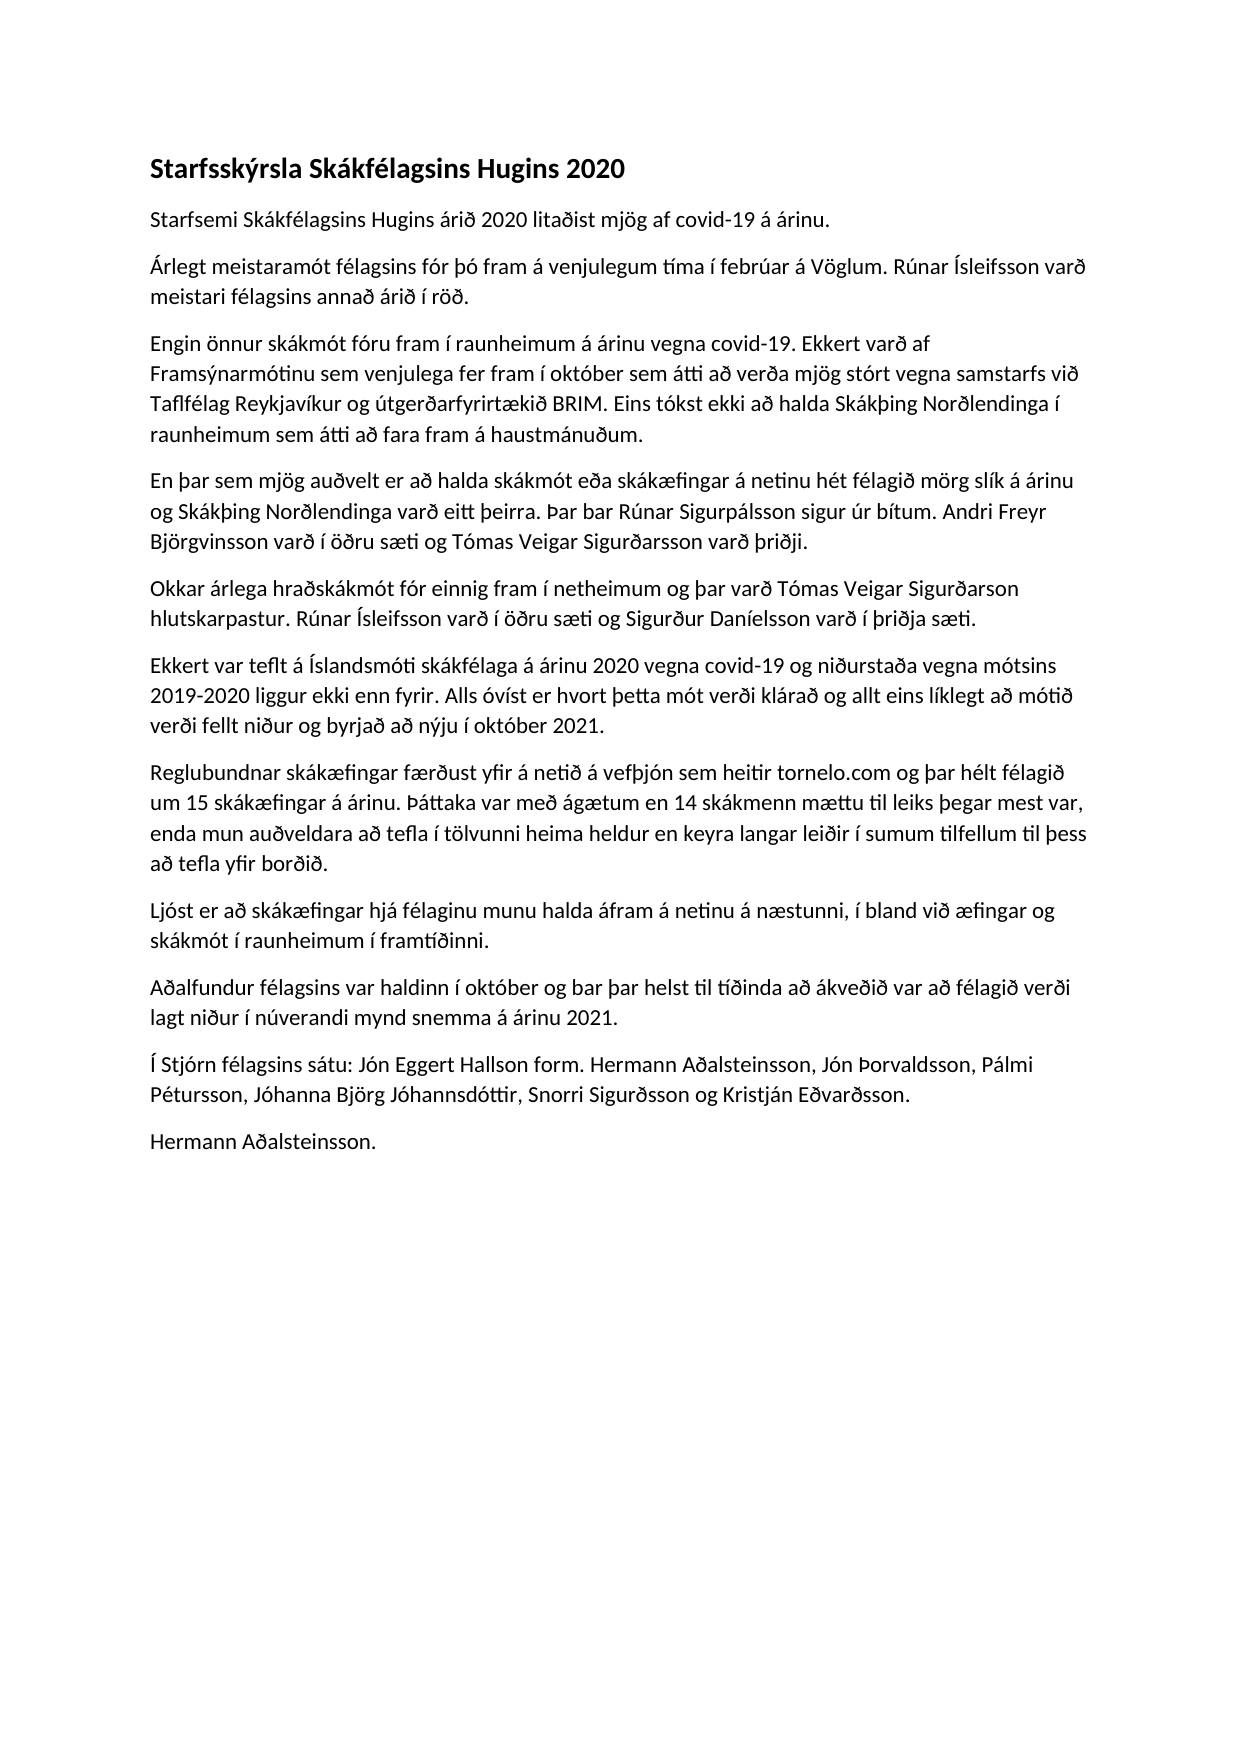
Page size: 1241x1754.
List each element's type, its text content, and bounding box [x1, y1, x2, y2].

text Okkar árlega hraðskákmót fór einnig fram í netheimum og þar varð Tómas Veigar Sigurðarson hlutskarpastur. Rúnar Ísleifsson varð í öðru sæti og Sigurður Daníelsson varð í þriðja sæti. [150, 574, 1090, 632]
text En þar sem mjög auðvelt er að halda skákmót eða skákæfingar á netinu hét félagið mörg slík á árinu og Skákþing Norðlendinga varð eitt þeirra. Þar bar Rúnar Sigurpálsson sigur úr bítum. Andri Freyr Björgvinsson varð í öðru sæti og Tómas Veigar Sigurðarsson varð þriðji. [150, 467, 1090, 555]
text Engin önnur skákmót fóru fram í raunheimum á árinu vegna covid-19. Ekkert varð af Framsýnarmótinu sem venjulega fer fram í október sem átti að verða mjög stórt vegna samstarfs við Taflfélag Reykjavíkur og útgerðarfyrirtækið BRIM. Eins tókst ekki að halda Skákþing Norðlendinga í raunheimum sem átti að fara fram á haustmánuðum. [150, 329, 1090, 448]
text Ekkert var teflt á Íslandsmóti skákfélaga á árinu 2020 vegna covid-19 og niðurstaða vegna mótsins 2019-2020 liggur ekki enn fyrir. Alls óvíst er hvort þetta mót verði klárað og allt eins líklegt að mótið verði fellt niður og byrjað að nýju í október 2021. [150, 651, 1090, 739]
text Í Stjórn félagsins sátu: Jón Eggert Hallson form. Hermann Aðalsteinsson, Jón Þorvaldsson, Pálmi Pétursson, Jóhanna Björg Jóhannsdóttir, Snorri Sigurðsson og Kristján Eðvarðsson. [150, 1050, 1090, 1108]
text Starfsemi Skákfélagsins Hugins árið 2020 litaðist mjög af covid-19 á árinu. [150, 205, 1090, 233]
text Árlegt meistaramót félagsins fór þó fram á venjulegum tíma í febrúar á Vöglum. Rúnar Ísleifsson varð meistari félagsins annað árið í röð. [150, 252, 1090, 310]
text Starfsskýrsla Skákfélagsins Hugins 2020 [150, 150, 1090, 186]
text Hermann Aðalsteinsson. [150, 1127, 1090, 1155]
text Ljóst er að skákæfingar hjá félaginu munu halda áfram á netinu á næstunni, í bland við æfingar og skákmót í raunheimum í framtíðinni. [150, 896, 1090, 954]
text Aðalfundur félagsins var haldinn í október og bar þar helst til tíðinda að ákveðið var að félagið verði lagt niður í núverandi mynd snemma á árinu 2021. [150, 973, 1090, 1031]
text Reglubundnar skákæfingar færðust yfir á netið á vefþjón sem heitir tornelo.com og þar hélt félagið um 15 skákæfingar á árinu. Þáttaka var með ágætum en 14 skákmenn mættu til leiks þegar mest var, enda mun auðveldara að tefla í tölvunni heima heldur en keyra langar leiðir í sumum tilfellum til þess að tefla yfir borðið. [150, 758, 1090, 877]
